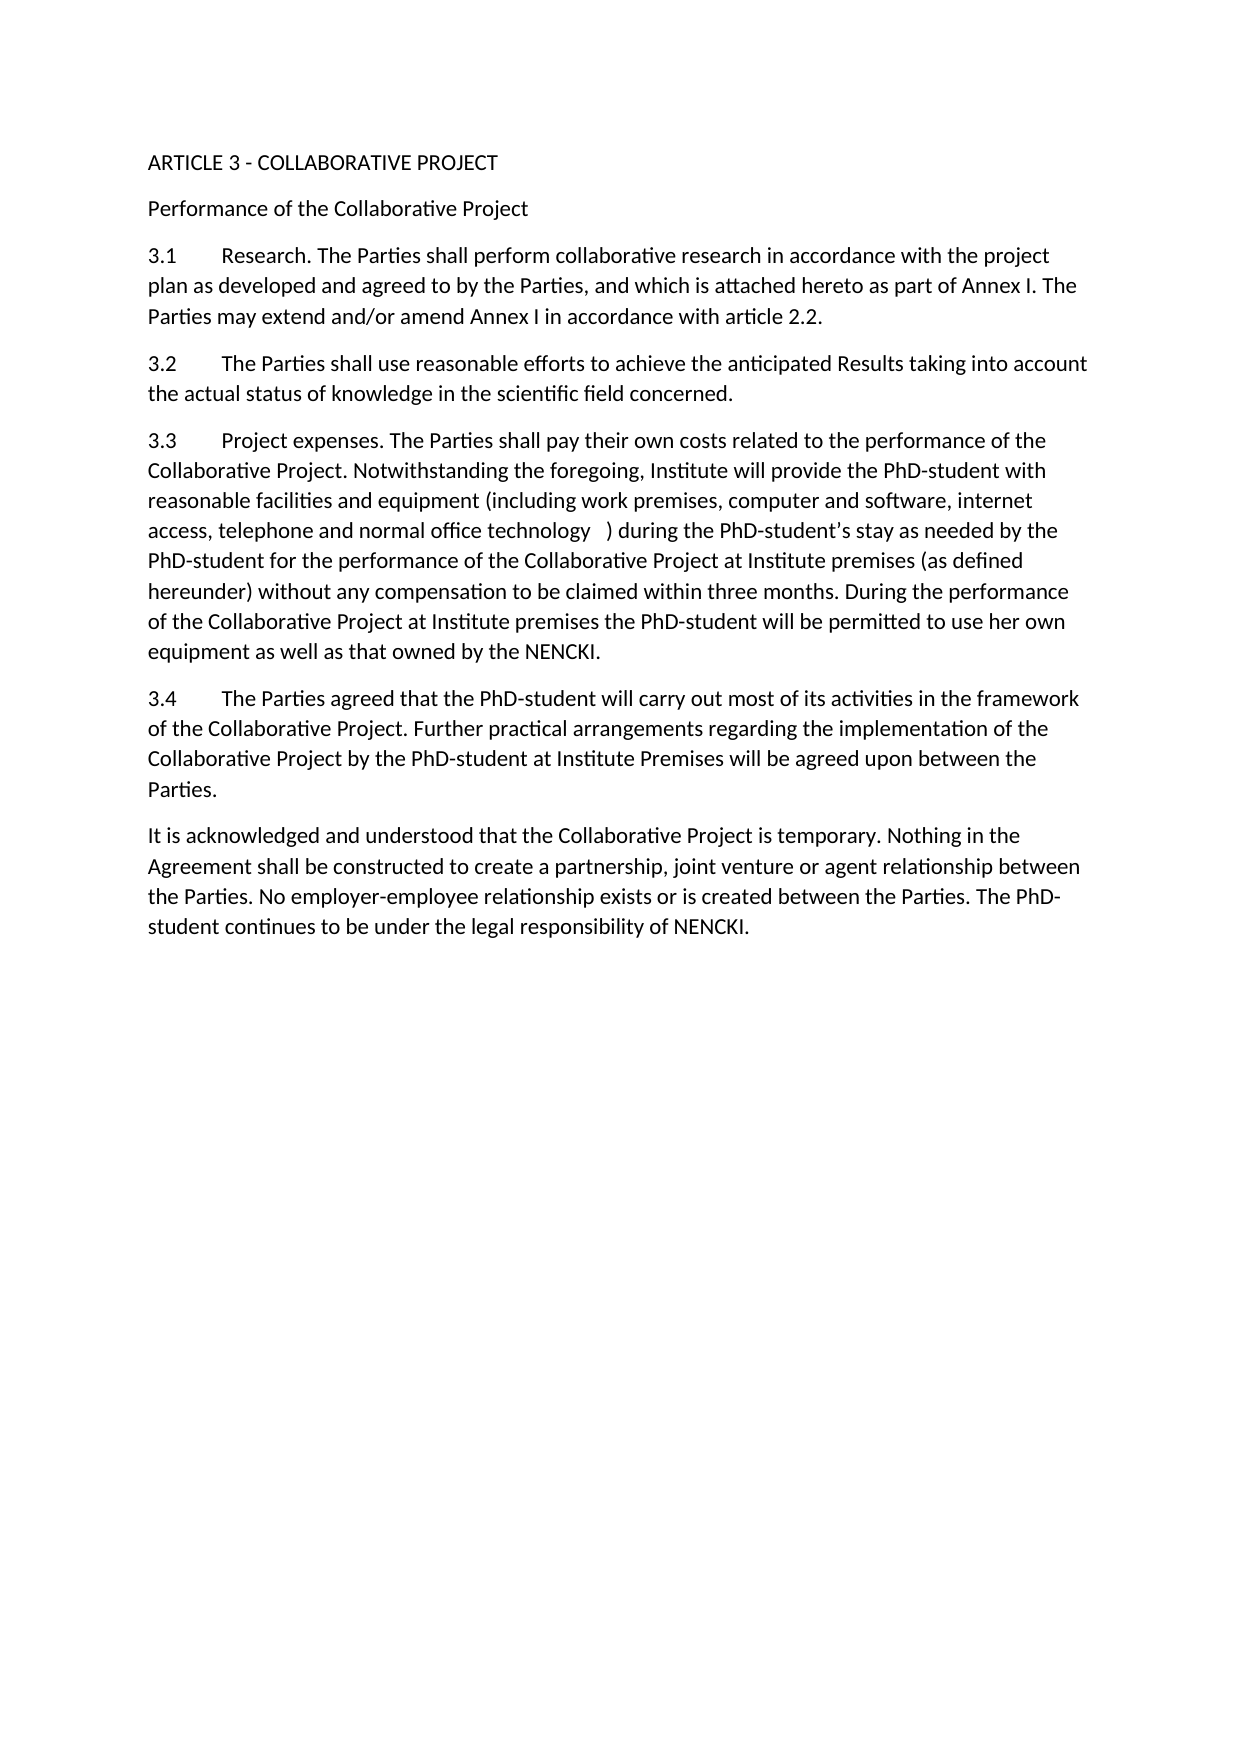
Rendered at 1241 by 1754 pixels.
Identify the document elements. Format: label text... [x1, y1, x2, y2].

text It is acknowledged and understood that the Collaborative Project is temporary. Nothing in the Agreement shall be constructed to create a partnership, joint venture or agent relationship between the Parties. No employer-employee relationship exists or is created between the Parties. The PhD-student continues to be under the legal responsibility of NENCKI. [148, 822, 1093, 940]
text Performance of the Collaborative Project [148, 194, 1093, 222]
text 3.1 Research. The Parties shall perform collaborative research in accordance with the project plan as developed and agreed to by the Parties, and which is attached hereto as part of Annex I. The Parties may extend and/or amend Annex I in accordance with article 2.2. [148, 241, 1093, 330]
text 3.3 Project expenses. The Parties shall pay their own costs related to the performance of the Collaborative Project. Notwithstanding the foregoing, Institute will provide the PhD-student with reasonable facilities and equipment (including work premises, computer and software, internet access, telephone and normal office technology ) during the PhD-student’s stay as needed by the PhD-student for the performance of the Collaborative Project at Institute premises (as defined hereunder) without any compensation to be claimed within three months. During the performance of the Collaborative Project at Institute premises the PhD-student will be permitted to use her own equipment as well as that owned by the NENCKI. [148, 426, 1093, 665]
text 3.2 The Parties shall use reasonable efforts to achieve the anticipated Results taking into account the actual status of knowledge in the scientific field concerned. [148, 349, 1093, 407]
text ARTICLE 3 - COLLABORATIVE PROJECT [148, 148, 1093, 176]
text 3.4 The Parties agreed that the PhD-student will carry out most of its activities in the framework of the Collaborative Project. Further practical arrangements regarding the implementation of the Collaborative Project by the PhD-student at Institute Premises will be agreed upon between the Parties. [148, 684, 1093, 803]
